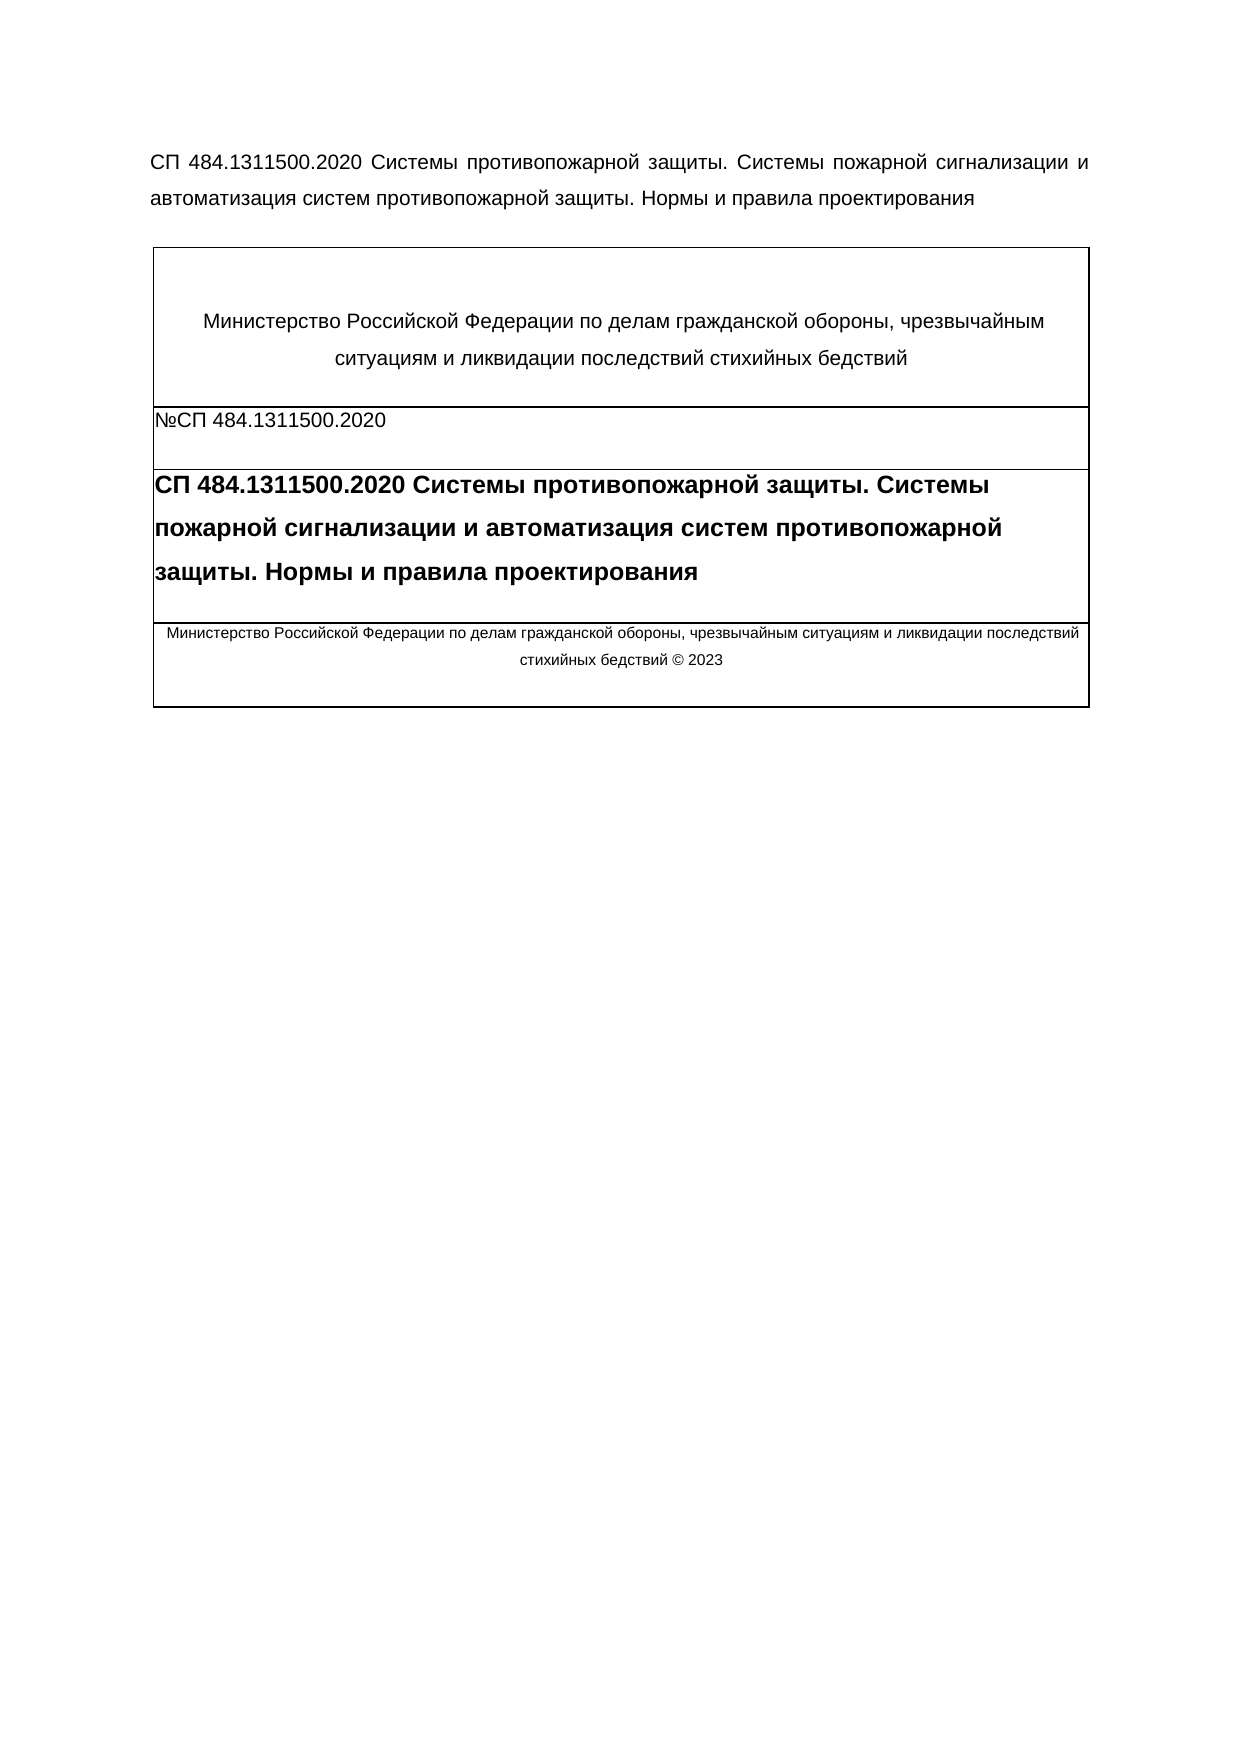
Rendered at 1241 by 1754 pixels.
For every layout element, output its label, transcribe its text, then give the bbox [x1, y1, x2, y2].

text СП 484.1311500.2020 Системы противопожарной защиты. Системы пожарной сигнализации и автоматизация систем противопожарной защиты. Нормы и правила проектирования [150, 150, 1090, 210]
table_cell Министерство Российской Федерации по делам гражданской обороны, чрезвычайным ситуациям и ликвидации последствий стихийных бедствий [154, 309, 1088, 406]
table_cell Министерство Российской Федерации по делам гражданской обороны, чрезвычайным ситуациям и ликвидации последствий стихийных бедствий © 2023 [154, 624, 1088, 706]
table_cell СП 484.1311500.2020 Системы противопожарной защиты. Системы пожарной сигнализации и автоматизация систем противопожарной защиты. Нормы и правила проектирования [154, 470, 1088, 622]
table_cell №СП 484.1311500.2020 [154, 408, 1088, 469]
table_header [154, 248, 1088, 309]
